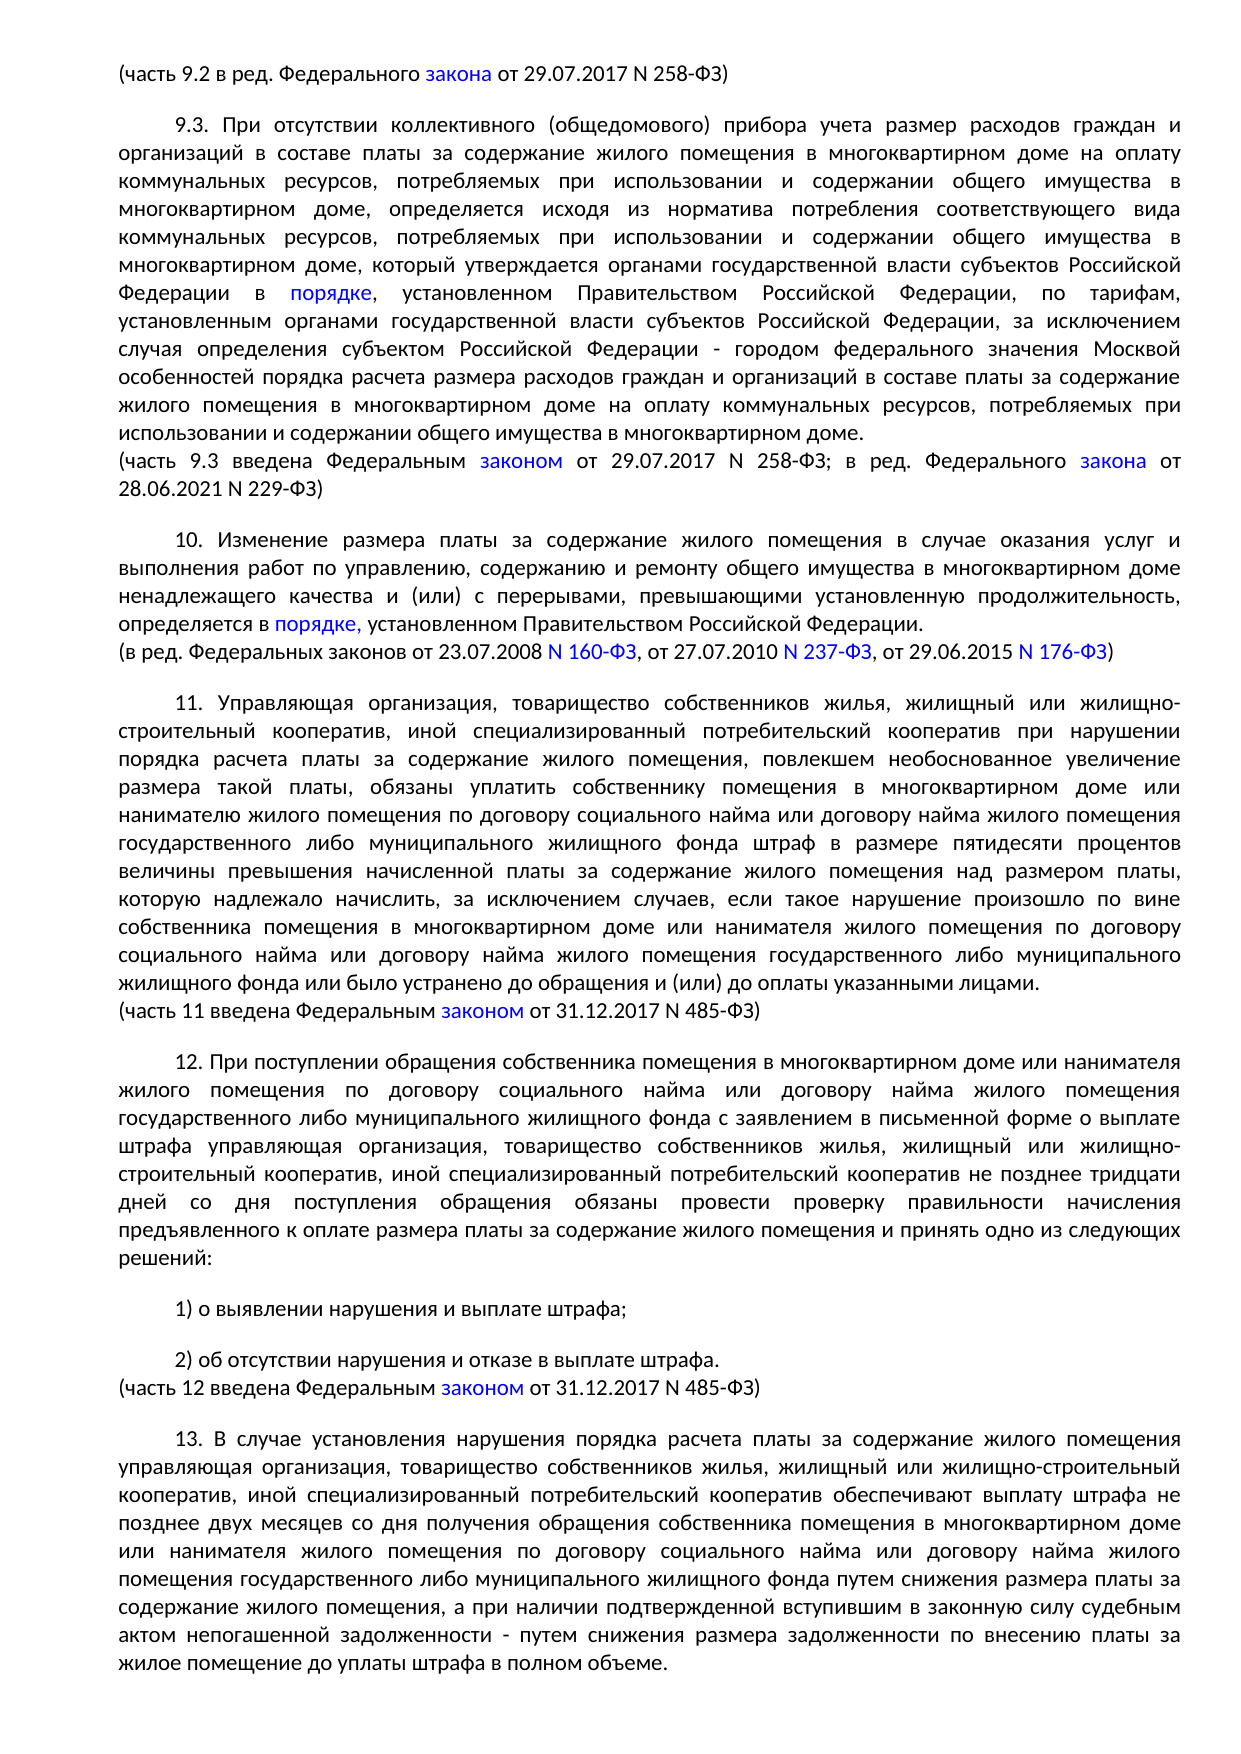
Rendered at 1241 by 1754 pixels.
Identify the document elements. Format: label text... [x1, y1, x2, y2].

text (часть 9.3 введена Федеральным законом от 29.07.2017 N 258-ФЗ; в ред. Федерального закона от 28.06.2021 N 229-ФЗ) [118, 446, 1181, 502]
text 12. При поступлении обращения собственника помещения в многоквартирном доме или нанимателя жилого помещения по договору социального найма или договору найма жилого помещения государственного либо муниципального жилищного фонда с заявлением в письменной форме о выплате штрафа управляющая организация, товарищество собственников жилья, жилищный или жилищно-строительный кооператив, иной специализированный потребительский кооператив не позднее тридцати дней со дня поступления обращения обязаны провести проверку правильности начисления предъявленного к оплате размера платы за содержание жилого помещения и принять одно из следующих решений: [118, 1047, 1181, 1272]
text (часть 9.2 в ред. Федерального закона от 29.07.2017 N 258-ФЗ) [118, 59, 1181, 87]
text 9.3. При отсутствии коллективного (общедомового) прибора учета размер расходов граждан и организаций в составе платы за содержание жилого помещения в многоквартирном доме на оплату коммунальных ресурсов, потребляемых при использовании и содержании общего имущества в многоквартирном доме, определяется исходя из норматива потребления соответствующего вида коммунальных ресурсов, потребляемых при использовании и содержании общего имущества в многоквартирном доме, который утверждается органами государственной власти субъектов Российской Федерации в порядке, установленном Правительством Российской Федерации, по тарифам, установленным органами государственной власти субъектов Российской Федерации, за исключением случая определения субъектом Российской Федерации - городом федерального значения Москвой особенностей порядка расчета размера расходов граждан и организаций в составе платы за содержание жилого помещения в многоквартирном доме на оплату коммунальных ресурсов, потребляемых при использовании и содержании общего имущества в многоквартирном доме. [118, 110, 1181, 446]
text 13. В случае установления нарушения порядка расчета платы за содержание жилого помещения управляющая организация, товарищество собственников жилья, жилищный или жилищно-строительный кооператив, иной специализированный потребительский кооператив обеспечивают выплату штрафа не позднее двух месяцев со дня получения обращения собственника помещения в многоквартирном доме или нанимателя жилого помещения по договору социального найма или договору найма жилого помещения государственного либо муниципального жилищного фонда путем снижения размера платы за содержание жилого помещения, а при наличии подтвержденной вступившим в законную силу судебным актом непогашенной задолженности - путем снижения размера задолженности по внесению платы за жилое помещение до уплаты штрафа в полном объеме. [118, 1424, 1181, 1677]
text 10. Изменение размера платы за содержание жилого помещения в случае оказания услуг и выполнения работ по управлению, содержанию и ремонту общего имущества в многоквартирном доме ненадлежащего качества и (или) с перерывами, превышающими установленную продолжительность, определяется в порядке, установленном Правительством Российской Федерации. [118, 525, 1181, 637]
text 2) об отсутствии нарушения и отказе в выплате штрафа. [118, 1345, 1181, 1373]
text 11. Управляющая организация, товарищество собственников жилья, жилищный или жилищно-строительный кооператив, иной специализированный потребительский кооператив при нарушении порядка расчета платы за содержание жилого помещения, повлекшем необоснованное увеличение размера такой платы, обязаны уплатить собственнику помещения в многоквартирном доме или нанимателю жилого помещения по договору социального найма или договору найма жилого помещения государственного либо муниципального жилищного фонда штраф в размере пятидесяти процентов величины превышения начисленной платы за содержание жилого помещения над размером платы, которую надлежало начислить, за исключением случаев, если такое нарушение произошло по вине собственника помещения в многоквартирном доме или нанимателя жилого помещения по договору социального найма или договору найма жилого помещения государственного либо муниципального жилищного фонда или было устранено до обращения и (или) до оплаты указанными лицами. [118, 688, 1181, 996]
text (часть 11 введена Федеральным законом от 31.12.2017 N 485-ФЗ) [118, 996, 1181, 1024]
text (часть 12 введена Федеральным законом от 31.12.2017 N 485-ФЗ) [118, 1373, 1181, 1401]
text (в ред. Федеральных законов от 23.07.2008 N 160-ФЗ, от 27.07.2010 N 237-ФЗ, от 29.06.2015 N 176-ФЗ) [118, 637, 1181, 665]
text 1) о выявлении нарушения и выплате штрафа; [118, 1294, 1181, 1322]
